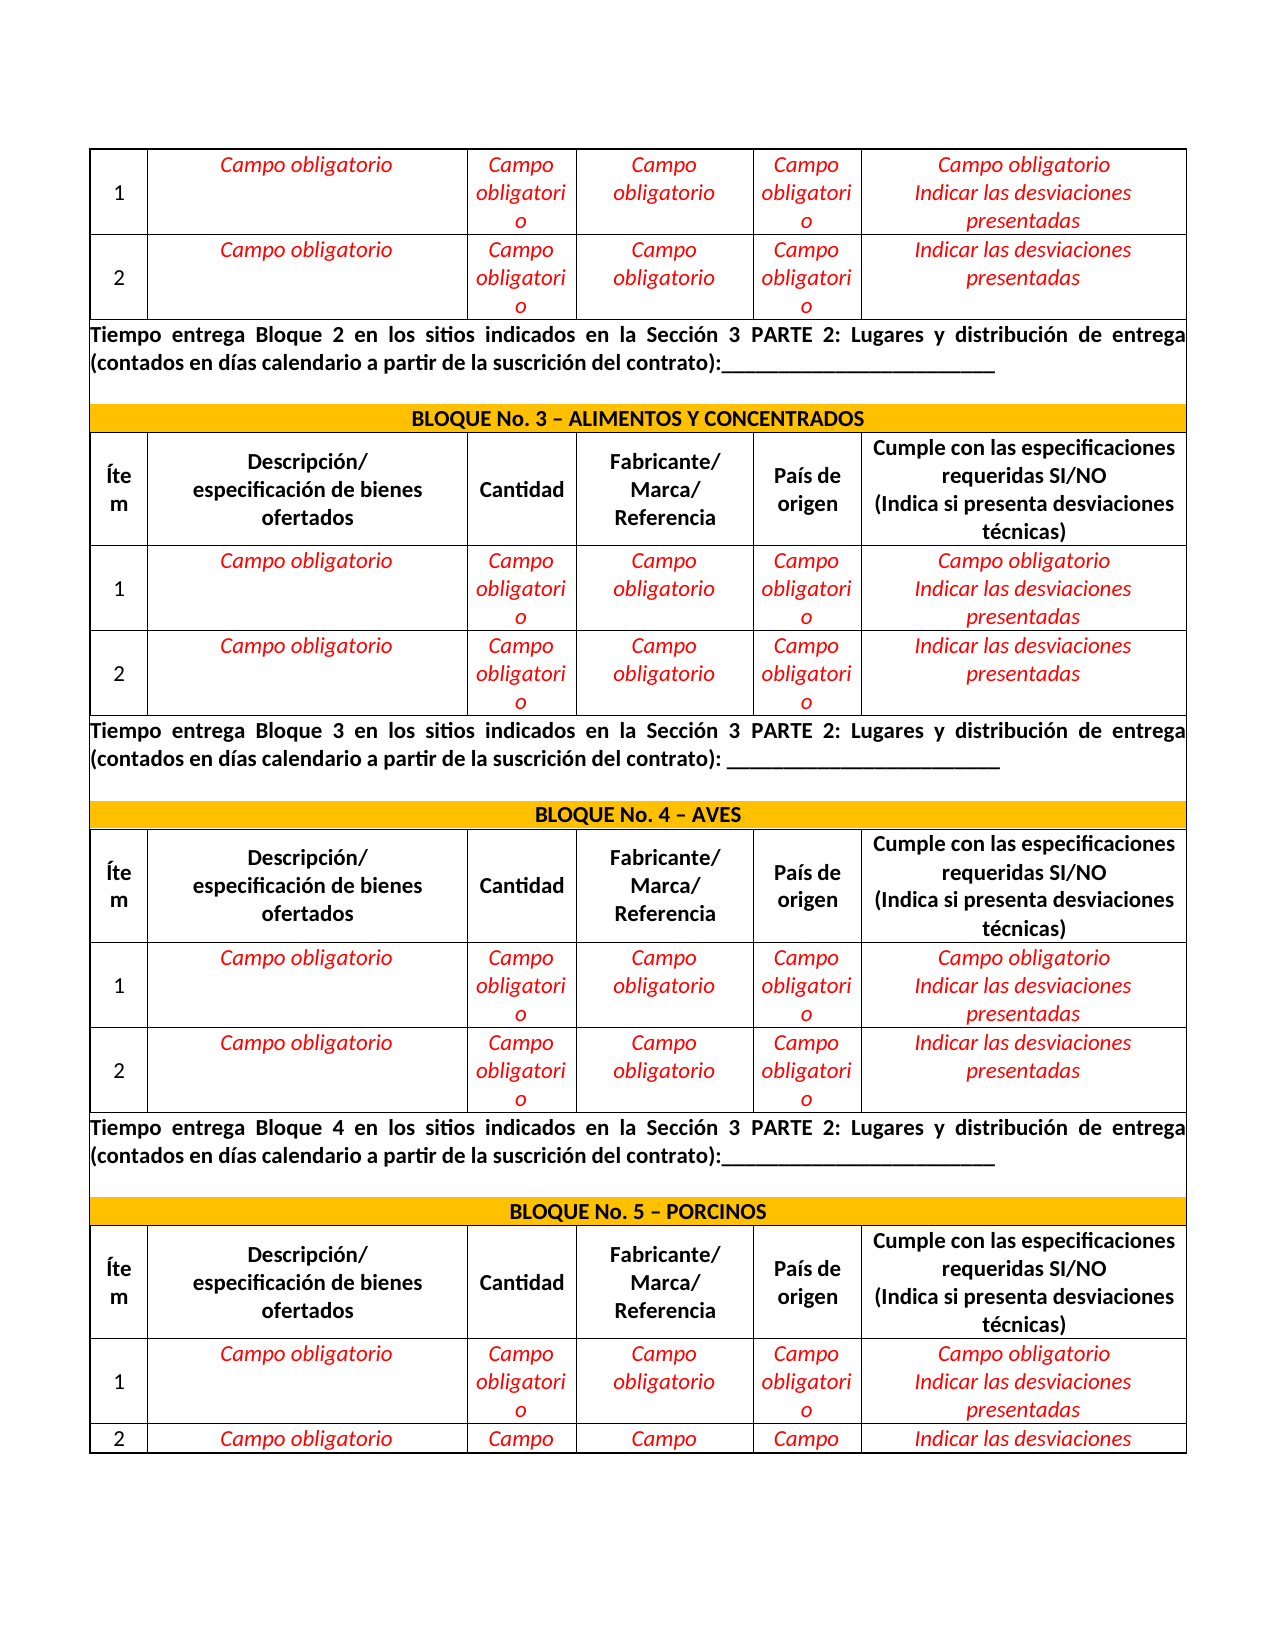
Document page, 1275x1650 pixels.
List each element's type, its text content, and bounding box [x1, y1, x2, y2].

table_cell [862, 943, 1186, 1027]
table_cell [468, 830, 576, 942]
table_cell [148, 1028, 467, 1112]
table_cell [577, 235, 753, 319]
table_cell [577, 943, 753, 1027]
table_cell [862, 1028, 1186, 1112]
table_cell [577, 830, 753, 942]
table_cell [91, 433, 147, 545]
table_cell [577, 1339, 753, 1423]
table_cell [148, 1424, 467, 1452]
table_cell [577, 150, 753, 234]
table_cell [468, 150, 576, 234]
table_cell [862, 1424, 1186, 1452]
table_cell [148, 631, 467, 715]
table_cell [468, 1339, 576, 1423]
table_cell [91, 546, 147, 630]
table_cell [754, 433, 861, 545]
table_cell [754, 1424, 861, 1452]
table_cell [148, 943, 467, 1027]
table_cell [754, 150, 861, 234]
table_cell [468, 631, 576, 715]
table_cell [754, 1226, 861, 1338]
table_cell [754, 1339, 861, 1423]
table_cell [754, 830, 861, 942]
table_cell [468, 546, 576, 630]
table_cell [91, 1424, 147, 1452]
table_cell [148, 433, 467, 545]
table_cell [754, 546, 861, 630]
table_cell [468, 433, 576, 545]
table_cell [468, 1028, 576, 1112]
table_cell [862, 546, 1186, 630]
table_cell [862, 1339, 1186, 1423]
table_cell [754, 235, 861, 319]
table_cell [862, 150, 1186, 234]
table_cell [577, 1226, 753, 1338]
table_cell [90, 1113, 1186, 1197]
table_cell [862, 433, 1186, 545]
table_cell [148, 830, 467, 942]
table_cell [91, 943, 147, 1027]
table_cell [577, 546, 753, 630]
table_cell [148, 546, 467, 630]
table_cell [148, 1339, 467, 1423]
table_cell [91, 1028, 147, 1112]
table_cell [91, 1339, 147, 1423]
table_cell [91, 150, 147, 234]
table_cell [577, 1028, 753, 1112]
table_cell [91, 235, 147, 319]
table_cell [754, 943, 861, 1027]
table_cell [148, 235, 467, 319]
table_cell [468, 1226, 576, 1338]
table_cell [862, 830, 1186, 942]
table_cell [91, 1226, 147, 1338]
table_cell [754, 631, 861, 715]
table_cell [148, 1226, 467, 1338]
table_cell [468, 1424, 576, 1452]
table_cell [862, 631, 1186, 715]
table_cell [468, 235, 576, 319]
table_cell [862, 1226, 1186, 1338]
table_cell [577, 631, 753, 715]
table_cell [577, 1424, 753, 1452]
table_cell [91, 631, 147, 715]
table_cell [90, 320, 1186, 404]
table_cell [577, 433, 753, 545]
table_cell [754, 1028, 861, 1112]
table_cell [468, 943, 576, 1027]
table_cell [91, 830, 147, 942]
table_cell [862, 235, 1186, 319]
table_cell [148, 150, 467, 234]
